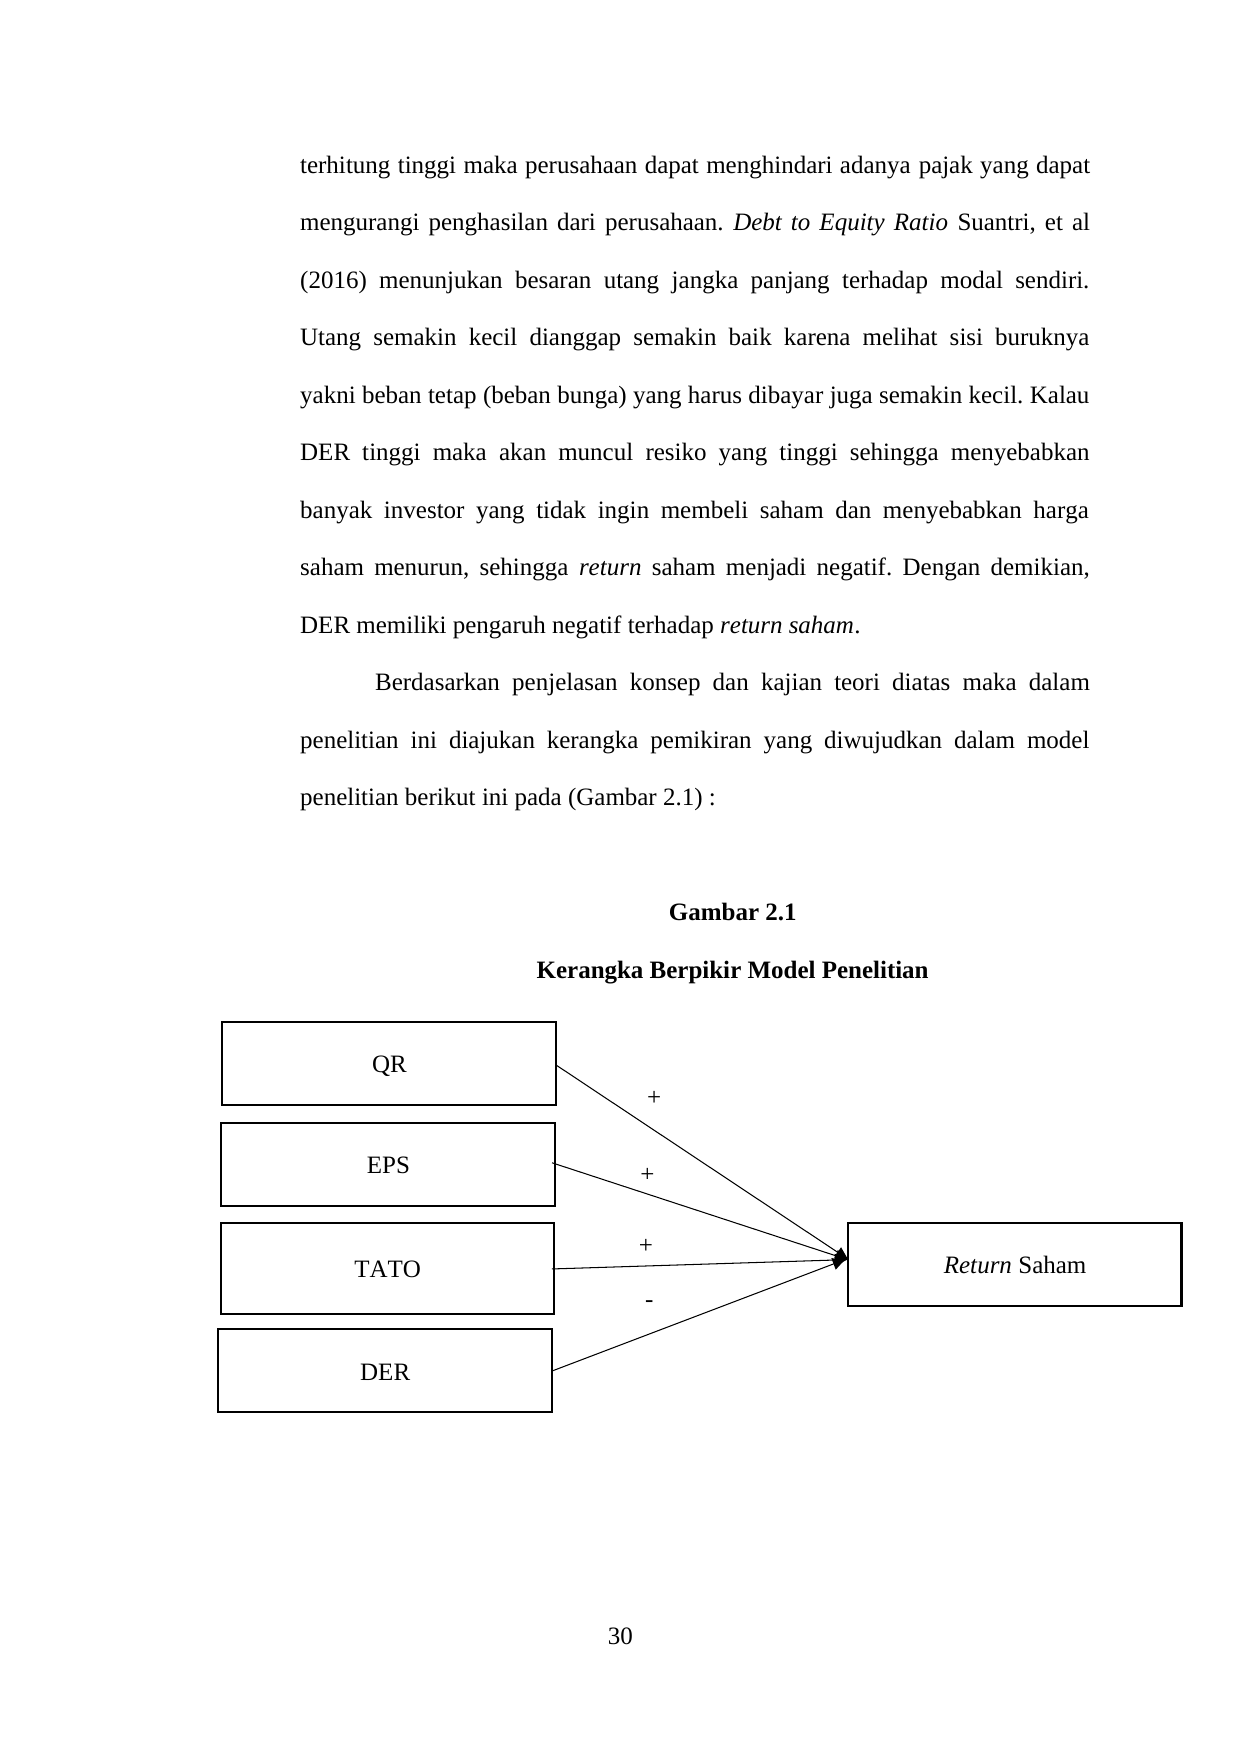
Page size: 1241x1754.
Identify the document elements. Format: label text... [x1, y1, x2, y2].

list Gambar 2.1 [300, 897, 1090, 926]
list Kerangka Berpikir Model Penelitian [300, 955, 1090, 984]
list Berdasarkan penjelasan konsep dan kajian teori diatas maka dalam penelitian ini diajukan kerangka pemikiran yang diwujudkan dalam model penelitian berikut ini pada (Gambar 2.1) : [300, 667, 1090, 811]
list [300, 150, 1090, 639]
